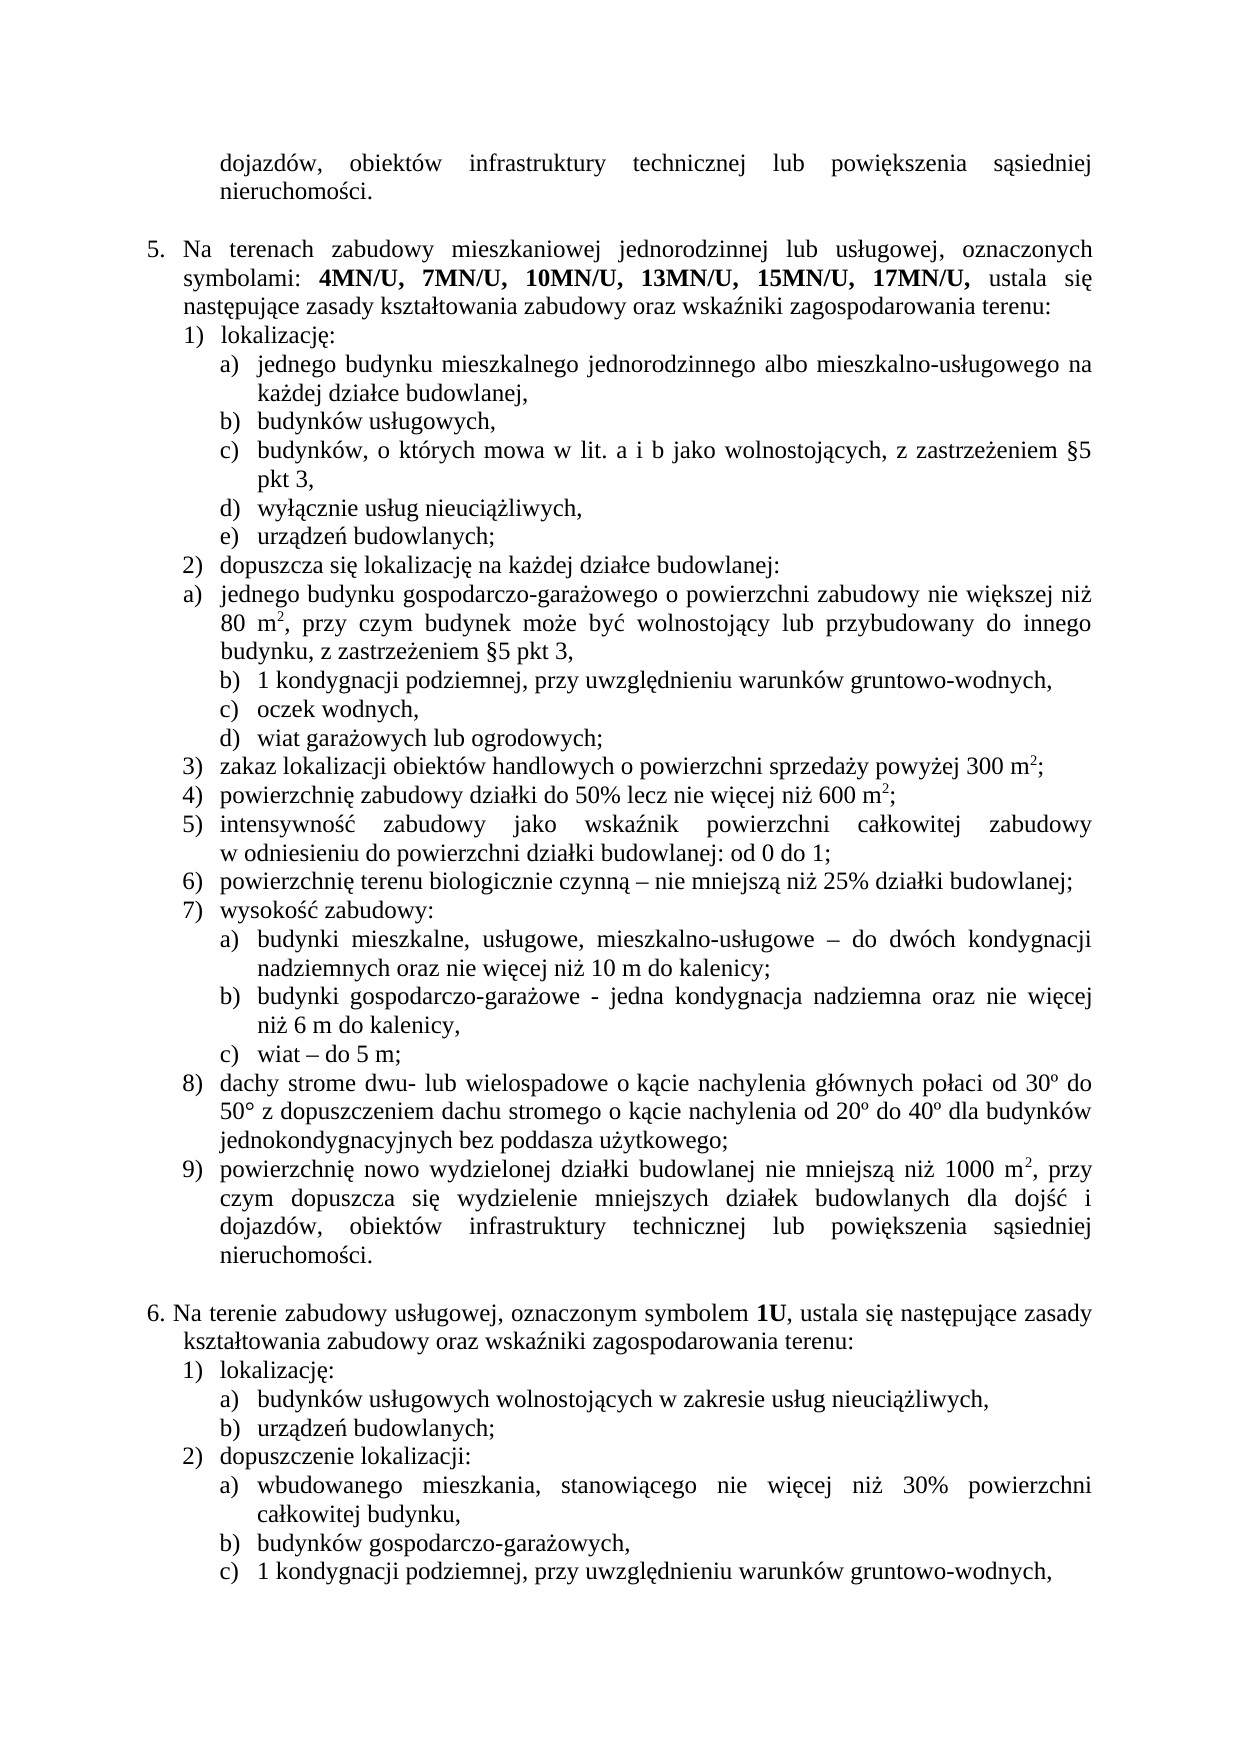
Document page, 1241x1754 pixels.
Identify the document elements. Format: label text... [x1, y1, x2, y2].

text 6. Na terenie zabudowy usługowej, oznaczonym symbolem 1U, ustala się następujące zasady kształtowania zabudowy oraz wskaźniki zagospodarowania terenu: [147, 1298, 1093, 1355]
list zakaz lokalizacji obiektów handlowych o powierzchni sprzedaży powyżej 300 m2; [182, 751, 1093, 780]
list dopuszczenie lokalizacji: [182, 1441, 1093, 1470]
list jednego budynku gospodarczo-garażowego o powierzchni zabudowy nie większej niż 80 m2, przy czym budynek może być wolnostojący lub przybudowany do innego budynku, z zastrzeżeniem §5 pkt 3, [183, 579, 1093, 665]
list budynków usługowych wolnostojących w zakresie usług nieuciążliwych, [219, 1384, 1093, 1413]
list jednego budynku mieszkalnego jednorodzinnego albo mieszkalno-usługowego na każdej działce budowlanej, [219, 349, 1093, 406]
list budynków, o których mowa w lit. a i b jako wolnostojących, z zastrzeżeniem §5 pkt 3, [219, 435, 1093, 493]
list lokalizację: [183, 320, 1093, 349]
list oczek wodnych, [219, 694, 1093, 723]
list powierzchnię zabudowy działki do 50% lecz nie więcej niż 600 m2; [182, 780, 1093, 809]
list budynki gospodarczo-garażowe - jedna kondygnacja nadziemna oraz nie więcej niż 6 m do kalenicy, [219, 981, 1093, 1039]
list urządzeń budowlanych; [219, 1413, 1093, 1441]
list urządzeń budowlanych; [219, 521, 1093, 550]
list wiat – do 5 m; [219, 1039, 1093, 1068]
list powierzchnię terenu biologicznie czynną – nie mniejszą niż 25% działki budowlanej; [182, 866, 1093, 895]
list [182, 148, 1093, 205]
list dopuszcza się lokalizację na każdej działce budowlanej: [182, 550, 1093, 579]
list 1 kondygnacji podziemnej, przy uwzględnieniu warunków gruntowo-wodnych, [219, 665, 1093, 694]
list wysokość zabudowy: [182, 895, 1093, 924]
list budynki mieszkalne, usługowe, mieszkalno-usługowe – do dwóch kondygnacji nadziemnych oraz nie więcej niż 10 m do kalenicy; [219, 924, 1093, 981]
list wbudowanego mieszkania, stanowiącego nie więcej niż 30% powierzchni całkowitej budynku, [219, 1470, 1093, 1528]
text 5. Na terenach zabudowy mieszkaniowej jednorodzinnej lub usługowej, oznaczonych symbolami: 4MN/U, 7MN/U, 10MN/U, 13MN/U, 15MN/U, 17MN/U, ustala się następujące zasady kształtowania zabudowy oraz wskaźniki zagospodarowania terenu: [147, 234, 1093, 320]
list wiat garażowych lub ogrodowych; [219, 723, 1093, 751]
list 1 kondygnacji podziemnej, przy uwzględnieniu warunków gruntowo-wodnych, [219, 1556, 1093, 1585]
list wyłącznie usług nieuciążliwych, [219, 493, 1093, 521]
list dachy strome dwu- lub wielospadowe o kącie nachylenia głównych połaci od 30º do 50° z dopuszczeniem dachu stromego o kącie nachylenia od 20º do 40º dla budynków jednokondygnacyjnych bez poddasza użytkowego; [182, 1068, 1093, 1154]
list intensywność zabudowy jako wskaźnik powierzchni całkowitej zabudowy w odniesieniu do powierzchni działki budowlanej: od 0 do 1; [182, 809, 1093, 866]
list lokalizację: [182, 1355, 1093, 1384]
list powierzchnię nowo wydzielonej działki budowlanej nie mniejszą niż 1000 m2, przy czym dopuszcza się wydzielenie mniejszych działek budowlanych dla dojść i dojazdów, obiektów infrastruktury technicznej lub powiększenia sąsiedniej nieruchomości. [182, 1154, 1093, 1269]
list budynków usługowych, [219, 406, 1093, 435]
list budynków gospodarczo-garażowych, [219, 1528, 1093, 1556]
